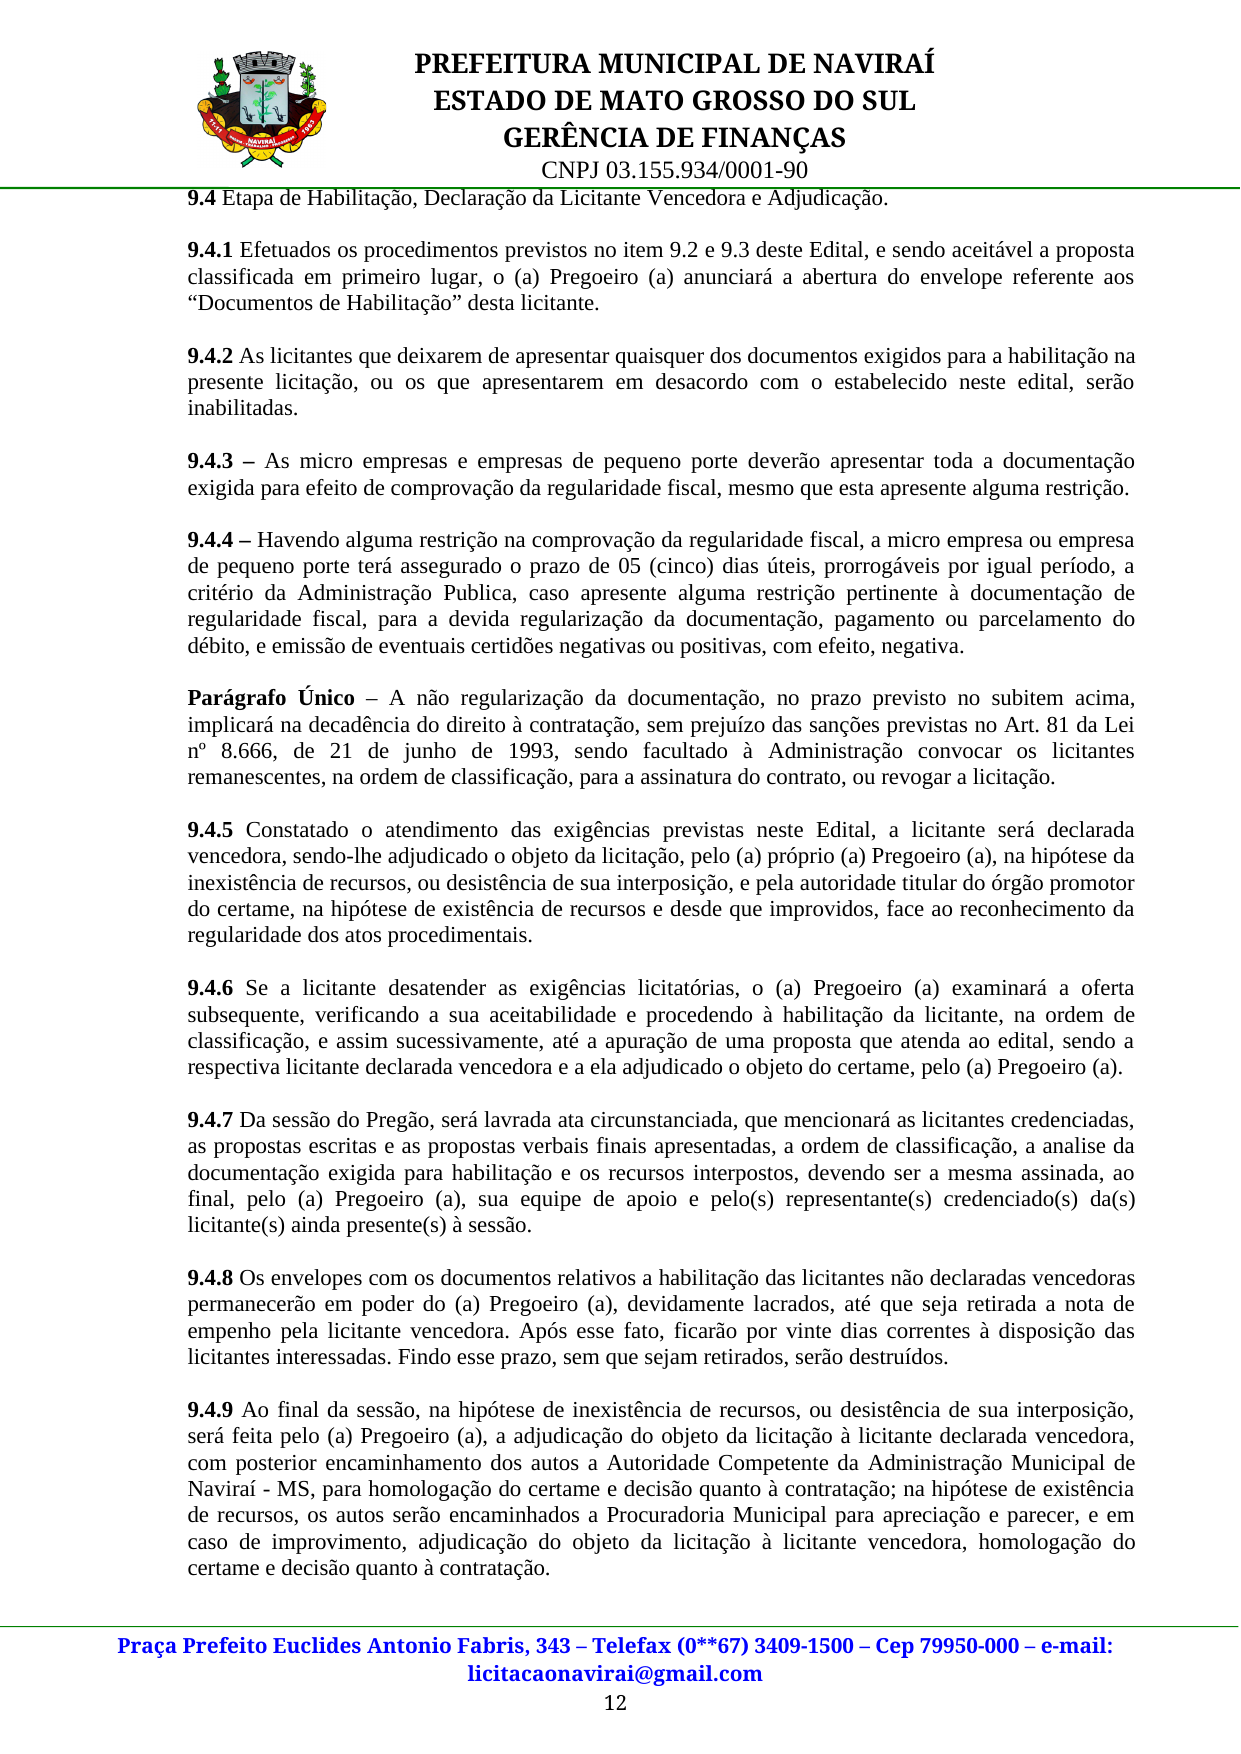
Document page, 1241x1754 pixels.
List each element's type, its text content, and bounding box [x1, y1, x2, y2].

text 9.4.6 Se a licitante desatender as exigências licitatórias, o (a) Pregoeiro (a) examinará a oferta subsequente, verificando a sua aceitabilidade e procedendo à habilitação da licitante, na ordem de classificação, e assim sucessivamente, até a apuração de uma proposta que atenda ao edital, sendo a respectiva licitante declarada vencedora e a ela adjudicado o objeto do certame, pelo (a) Pregoeiro (a). [187, 974, 1137, 1080]
text 9.4.1 Efetuados os procedimentos previstos no item 9.2 e 9.3 deste Edital, e sendo aceitável a proposta classificada em primeiro lugar, o (a) Pregoeiro (a) anunciará a abertura do envelope referente aos “Documentos de Habilitação” desta licitante. [187, 236, 1137, 315]
text Parágrafo Único – A não regularização da documentação, no prazo previsto no subitem acima, implicará na decadência do direito à contratação, sem prejuízo das sanções previstas no Art. 81 da Lei nº 8.666, de 21 de junho de 1993, sendo facultado à Administração convocar os licitantes remanescentes, na ordem de classificação, para a assinatura do contrato, ou revogar a licitação. [187, 684, 1137, 790]
text 9.4.5 Constatado o atendimento das exigências previstas neste Edital, a licitante será declarada vencedora, sendo-lhe adjudicado o objeto da licitação, pelo (a) próprio (a) Pregoeiro (a), na hipótese da inexistência de recursos, ou desistência de sua interposição, e pela autoridade titular do órgão promotor do certame, na hipótese de existência de recursos e desde que improvidos, face ao reconhecimento da regularidade dos atos procedimentais. [187, 816, 1137, 948]
text 9.4.2 As licitantes que deixarem de apresentar quaisquer dos documentos exigidos para a habilitação na presente licitação, ou os que apresentarem em desacordo com o estabelecido neste edital, serão inabilitadas. [187, 342, 1137, 421]
text 9.4.4 – Havendo alguma restrição na comprovação da regularidade fiscal, a micro empresa ou empresa de pequeno porte terá assegurado o prazo de 05 (cinco) dias úteis, prorrogáveis por igual período, a critério da Administração Publica, caso apresente alguma restrição pertinente à documentação de regularidade fiscal, para a devida regularização da documentação, pagamento ou parcelamento do débito, e emissão de eventuais certidões negativas ou positivas, com efeito, negativa. [187, 526, 1137, 658]
text 9.4.9 Ao final da sessão, na hipótese de inexistência de recursos, ou desistência de sua interposição, será feita pelo (a) Pregoeiro (a), a adjudicação do objeto da licitação à licitante declarada vencedora, com posterior encaminhamento dos autos a Autoridade Competente da Administração Municipal de Naviraí - MS, para homologação do certame e decisão quanto à contratação; na hipótese de existência de recursos, os autos serão encaminhados a Procuradoria Municipal para apreciação e parecer, e em caso de improvimento, adjudicação do objeto da licitação à licitante vencedora, homologação do certame e decisão quanto à contratação. [187, 1396, 1137, 1580]
text 9.4.7 Da sessão do Pregão, será lavrada ata circunstanciada, que mencionará as licitantes credenciadas, as propostas escritas e as propostas verbais finais apresentadas, a ordem de classificação, a analise da documentação exigida para habilitação e os recursos interpostos, devendo ser a mesma assinada, ao final, pelo (a) Pregoeiro (a), sua equipe de apoio e pelo(s) representante(s) credenciado(s) da(s) licitante(s) ainda presente(s) à sessão. [187, 1106, 1137, 1238]
text 9.4 Etapa de Habilitação, Declaração da Licitante Vencedora e Adjudicação. [187, 184, 1137, 210]
text 9.4.8 Os envelopes com os documentos relativos a habilitação das licitantes não declaradas vencedoras permanecerão em poder do (a) Pregoeiro (a), devidamente lacrados, até que seja retirada a nota de empenho pela licitante vencedora. Após esse fato, ficarão por vinte dias correntes à disposição das licitantes interessadas. Findo esse prazo, sem que sejam retirados, serão destruídos. [187, 1264, 1137, 1369]
text 9.4.3 – As micro empresas e empresas de pequeno porte deverão apresentar toda a documentação exigida para efeito de comprovação da regularidade fiscal, mesmo que esta apresente alguma restrição. [187, 447, 1137, 500]
picture [197, 51, 327, 168]
